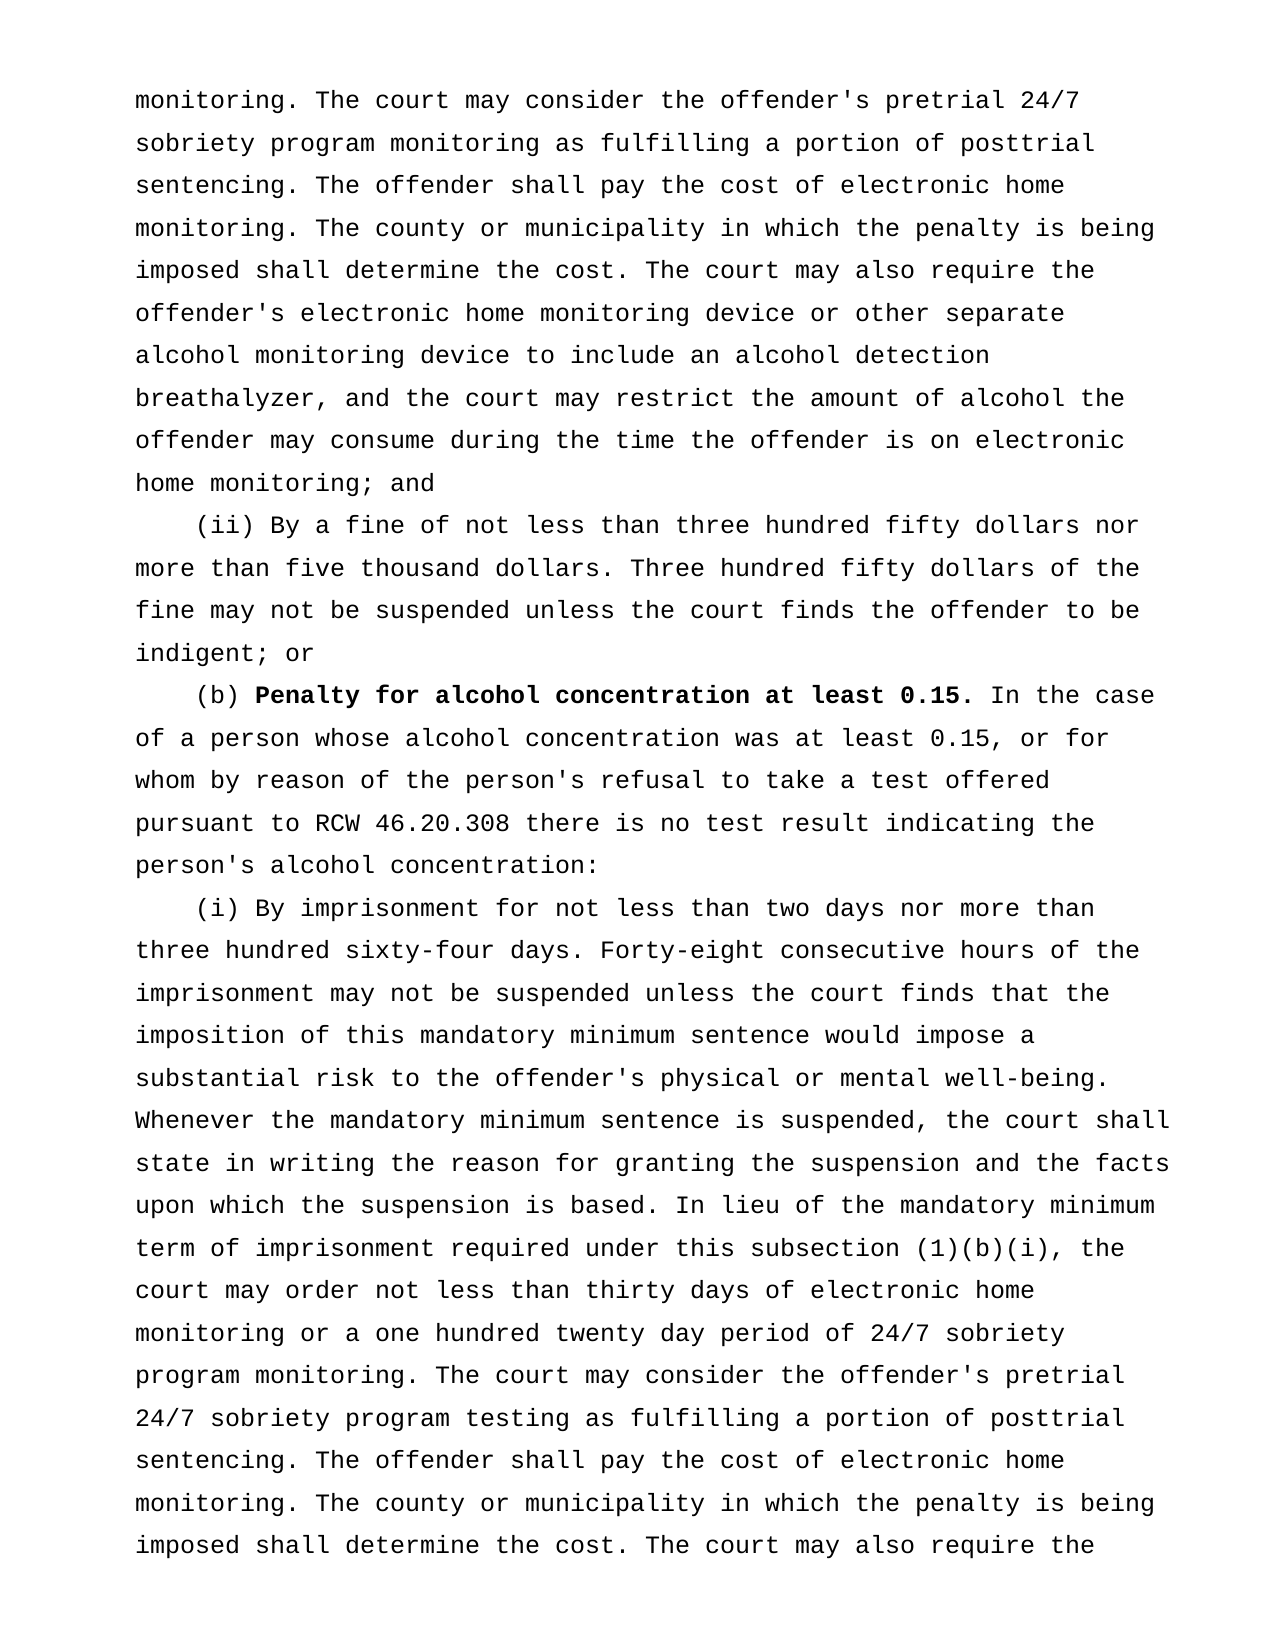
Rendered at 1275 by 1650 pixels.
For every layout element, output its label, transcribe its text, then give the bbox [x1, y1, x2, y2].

text (ii) By a fine of not less than three hundred fifty dollars nor more than five thousand dollars. Three hundred fifty dollars of the fine may not be suspended unless the court finds the offender to be indigent; or [135, 500, 1170, 670]
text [135, 882, 1170, 1562]
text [135, 75, 1170, 500]
text (b) Penalty for alcohol concentration at least 0.15. In the case of a person whose alcohol concentration was at least 0.15, or for whom by reason of the person's refusal to take a test offered pursuant to RCW 46.20.308 there is no test result indicating the person's alcohol concentration: [135, 670, 1170, 882]
